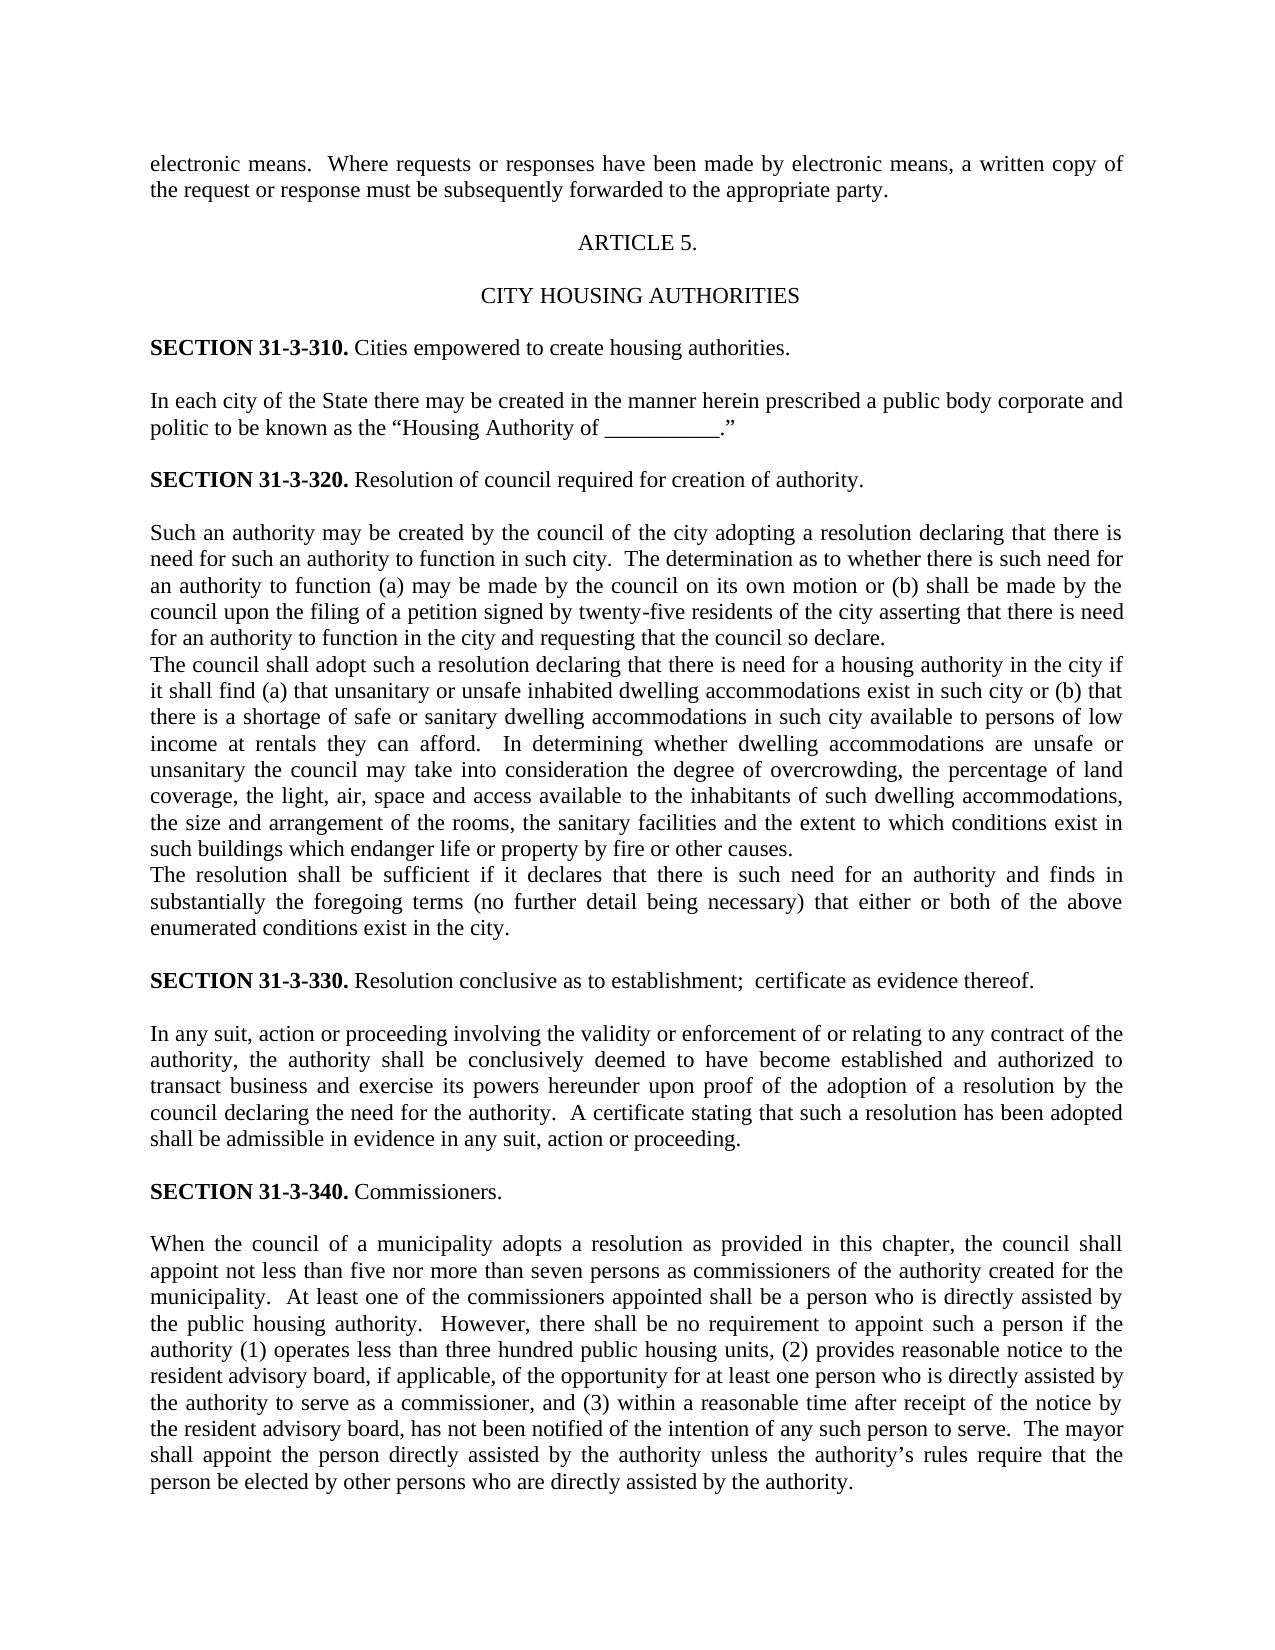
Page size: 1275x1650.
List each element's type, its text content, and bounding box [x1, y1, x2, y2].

text When the council of a municipality adopts a resolution as provided in this chapter, the council shall appoint not less than five nor more than seven persons as commissioners of the authority created for the municipality. At least one of the commissioners appointed shall be a person who is directly assisted by the public housing authority. However, there shall be no requirement to appoint such a person if the authority (1) operates less than three hundred public housing units, (2) provides reasonable notice to the resident advisory board, if applicable, of the opportunity for at least one person who is directly assisted by the authority to serve as a commissioner, and (3) within a reasonable time after receipt of the notice by the resident advisory board, has not been notified of the intention of any such person to serve. The mayor shall appoint the person directly assisted by the authority unless the authority’s rules require that the person be elected by other persons who are directly assisted by the authority. [150, 1231, 1125, 1494]
text The resolution shall be sufficient if it declares that there is such need for an authority and finds in substantially the foregoing terms (no further detail being necessary) that either or both of the above enumerated conditions exist in the city. [150, 862, 1125, 941]
text The council shall adopt such a resolution declaring that there is need for a housing authority in the city if it shall find (a) that unsanitary or unsafe inhabited dwelling accommodations exist in such city or (b) that there is a shortage of safe or sanitary dwelling accommodations in such city available to persons of low income at rentals they can afford. In determining whether dwelling accommodations are unsafe or unsanitary the council may take into consideration the degree of overcrowding, the percentage of land coverage, the light, air, space and access available to the inhabitants of such dwelling accommodations, the size and arrangement of the rooms, the sanitary facilities and the extent to which conditions exist in such buildings which endanger life or property by fire or other causes. [150, 651, 1125, 862]
text In each city of the State there may be created in the manner herein prescribed a public body corporate and politic to be known as the “Housing Authority of __________.” [150, 387, 1125, 440]
text ARTICLE 5. [150, 229, 1125, 255]
text SECTION 31-3-320. Resolution of council required for creation of authority. [150, 466, 1125, 493]
text Such an authority may be created by the council of the city adopting a resolution declaring that there is need for such an authority to function in such city. The determination as to whether there is such need for an authority to function (a) may be made by the council on its own motion or (b) shall be made by the council upon the filing of a petition signed by twenty-five residents of the city asserting that there is need for an authority to function in the city and requesting that the council so declare. [150, 519, 1125, 651]
text SECTION 31-3-310. Cities empowered to create housing authorities. [150, 334, 1125, 361]
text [150, 150, 1125, 203]
text CITY HOUSING AUTHORITIES [150, 282, 1125, 308]
text In any suit, action or proceeding involving the validity or enforcement of or relating to any contract of the authority, the authority shall be conclusively deemed to have become established and authorized to transact business and exercise its powers hereunder upon proof of the adoption of a resolution by the council declaring the need for the authority. A certificate stating that such a resolution has been adopted shall be admissible in evidence in any suit, action or proceeding. [150, 1020, 1125, 1151]
text SECTION 31-3-330. Resolution conclusive as to establishment; certificate as evidence thereof. [150, 967, 1125, 993]
text SECTION 31-3-340. Commissioners. [150, 1178, 1125, 1204]
